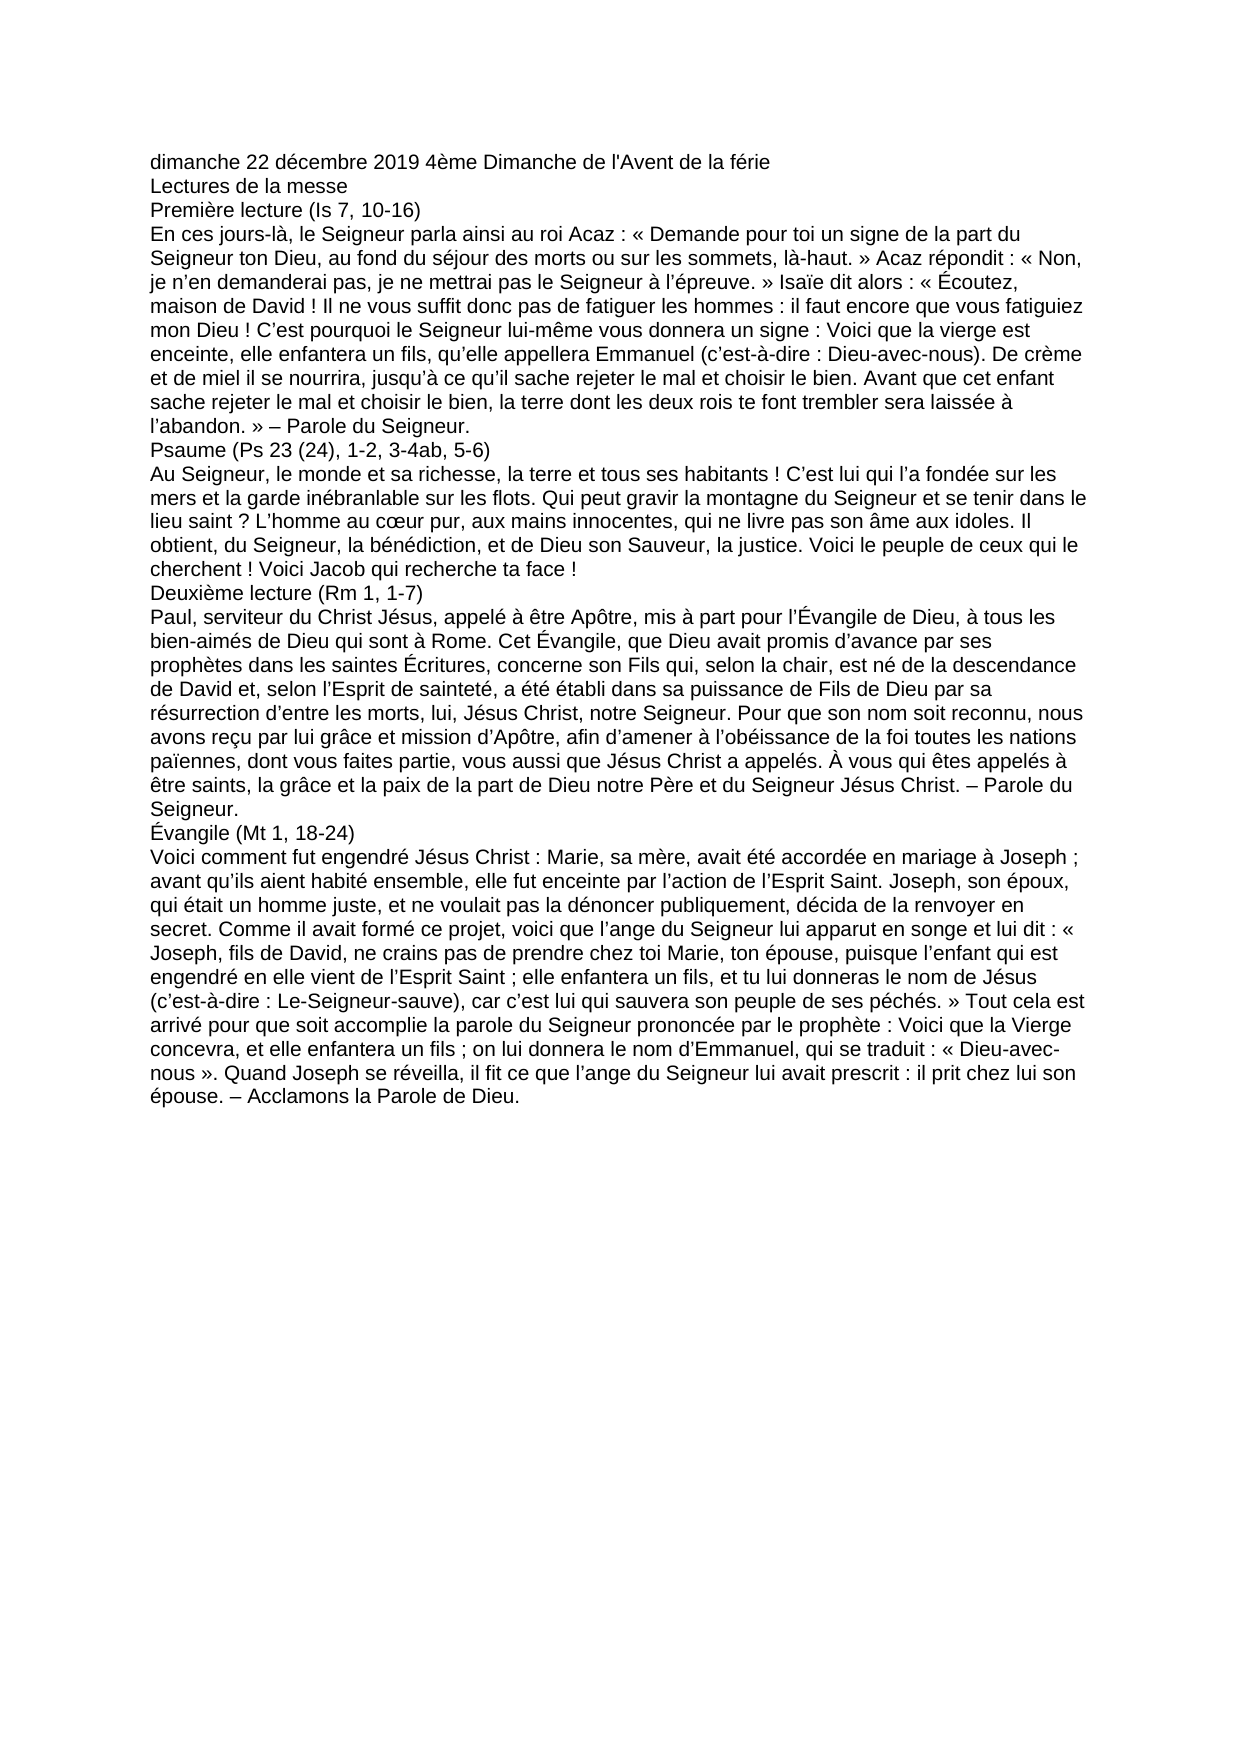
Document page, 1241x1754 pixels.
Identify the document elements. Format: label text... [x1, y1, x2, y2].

text En ces jours-là, le Seigneur parla ainsi au roi Acaz : « Demande pour toi un signe de la part du Seigneur ton Dieu, au fond du séjour des morts ou sur les sommets, là-haut. » Acaz répondit : « Non, je n’en demanderai pas, je ne mettrai pas le Seigneur à l’épreuve. » Isaïe dit alors : « Écoutez, maison de David ! Il ne vous suffit donc pas de fatiguer les hommes : il faut encore que vous fatiguiez mon Dieu ! C’est pourquoi le Seigneur lui-même vous donnera un signe : Voici que la vierge est enceinte, elle enfantera un fils, qu’elle appellera Emmanuel (c’est-à-dire : Dieu-avec-nous). De crème et de miel il se nourrira, jusqu’à ce qu’il sache rejeter le mal et choisir le bien. Avant que cet enfant sache rejeter le mal et choisir le bien, la terre dont les deux rois te font trembler sera laissée à l’abandon. » – Parole du Seigneur. [150, 222, 1090, 437]
text Au Seigneur, le monde et sa richesse, la terre et tous ses habitants ! C’est lui qui l’a fondée sur les mers et la garde inébranlable sur les flots. Qui peut gravir la montagne du Seigneur et se tenir dans le lieu saint ? L’homme au cœur pur, aux mains innocentes, qui ne livre pas son âme aux idoles. Il obtient, du Seigneur, la bénédiction, et de Dieu son Sauveur, la justice. Voici le peuple de ceux qui le cherchent ! Voici Jacob qui recherche ta face ! [150, 461, 1090, 581]
text Voici comment fut engendré Jésus Christ : Marie, sa mère, avait été accordée en mariage à Joseph ; avant qu’ils aient habité ensemble, elle fut enceinte par l’action de l’Esprit Saint. Joseph, son époux, qui était un homme juste, et ne voulait pas la dénoncer publiquement, décida de la renvoyer en secret. Comme il avait formé ce projet, voici que l’ange du Seigneur lui apparut en songe et lui dit : « Joseph, fils de David, ne crains pas de prendre chez toi Marie, ton épouse, puisque l’enfant qui est engendré en elle vient de l’Esprit Saint ; elle enfantera un fils, et tu lui donneras le nom de Jésus (c’est-à-dire : Le-Seigneur-sauve), car c’est lui qui sauvera son peuple de ses péchés. » Tout cela est arrivé pour que soit accomplie la parole du Seigneur prononcée par le prophète : Voici que la Vierge concevra, et elle enfantera un fils ; on lui donnera le nom d’Emmanuel, qui se traduit : « Dieu-avec-nous ». Quand Joseph se réveilla, il fit ce que l’ange du Seigneur lui avait prescrit : il prit chez lui son épouse. – Acclamons la Parole de Dieu. [150, 845, 1090, 1108]
text Paul, serviteur du Christ Jésus, appelé à être Apôtre, mis à part pour l’Évangile de Dieu, à tous les bien-aimés de Dieu qui sont à Rome. Cet Évangile, que Dieu avait promis d’avance par ses prophètes dans les saintes Écritures, concerne son Fils qui, selon la chair, est né de la descendance de David et, selon l’Esprit de sainteté, a été établi dans sa puissance de Fils de Dieu par sa résurrection d’entre les morts, lui, Jésus Christ, notre Seigneur. Pour que son nom soit reconnu, nous avons reçu par lui grâce et mission d’Apôtre, afin d’amener à l’obéissance de la foi toutes les nations païennes, dont vous faites partie, vous aussi que Jésus Christ a appelés. À vous qui êtes appelés à être saints, la grâce et la paix de la part de Dieu notre Père et du Seigneur Jésus Christ. – Parole du Seigneur. [150, 605, 1090, 821]
